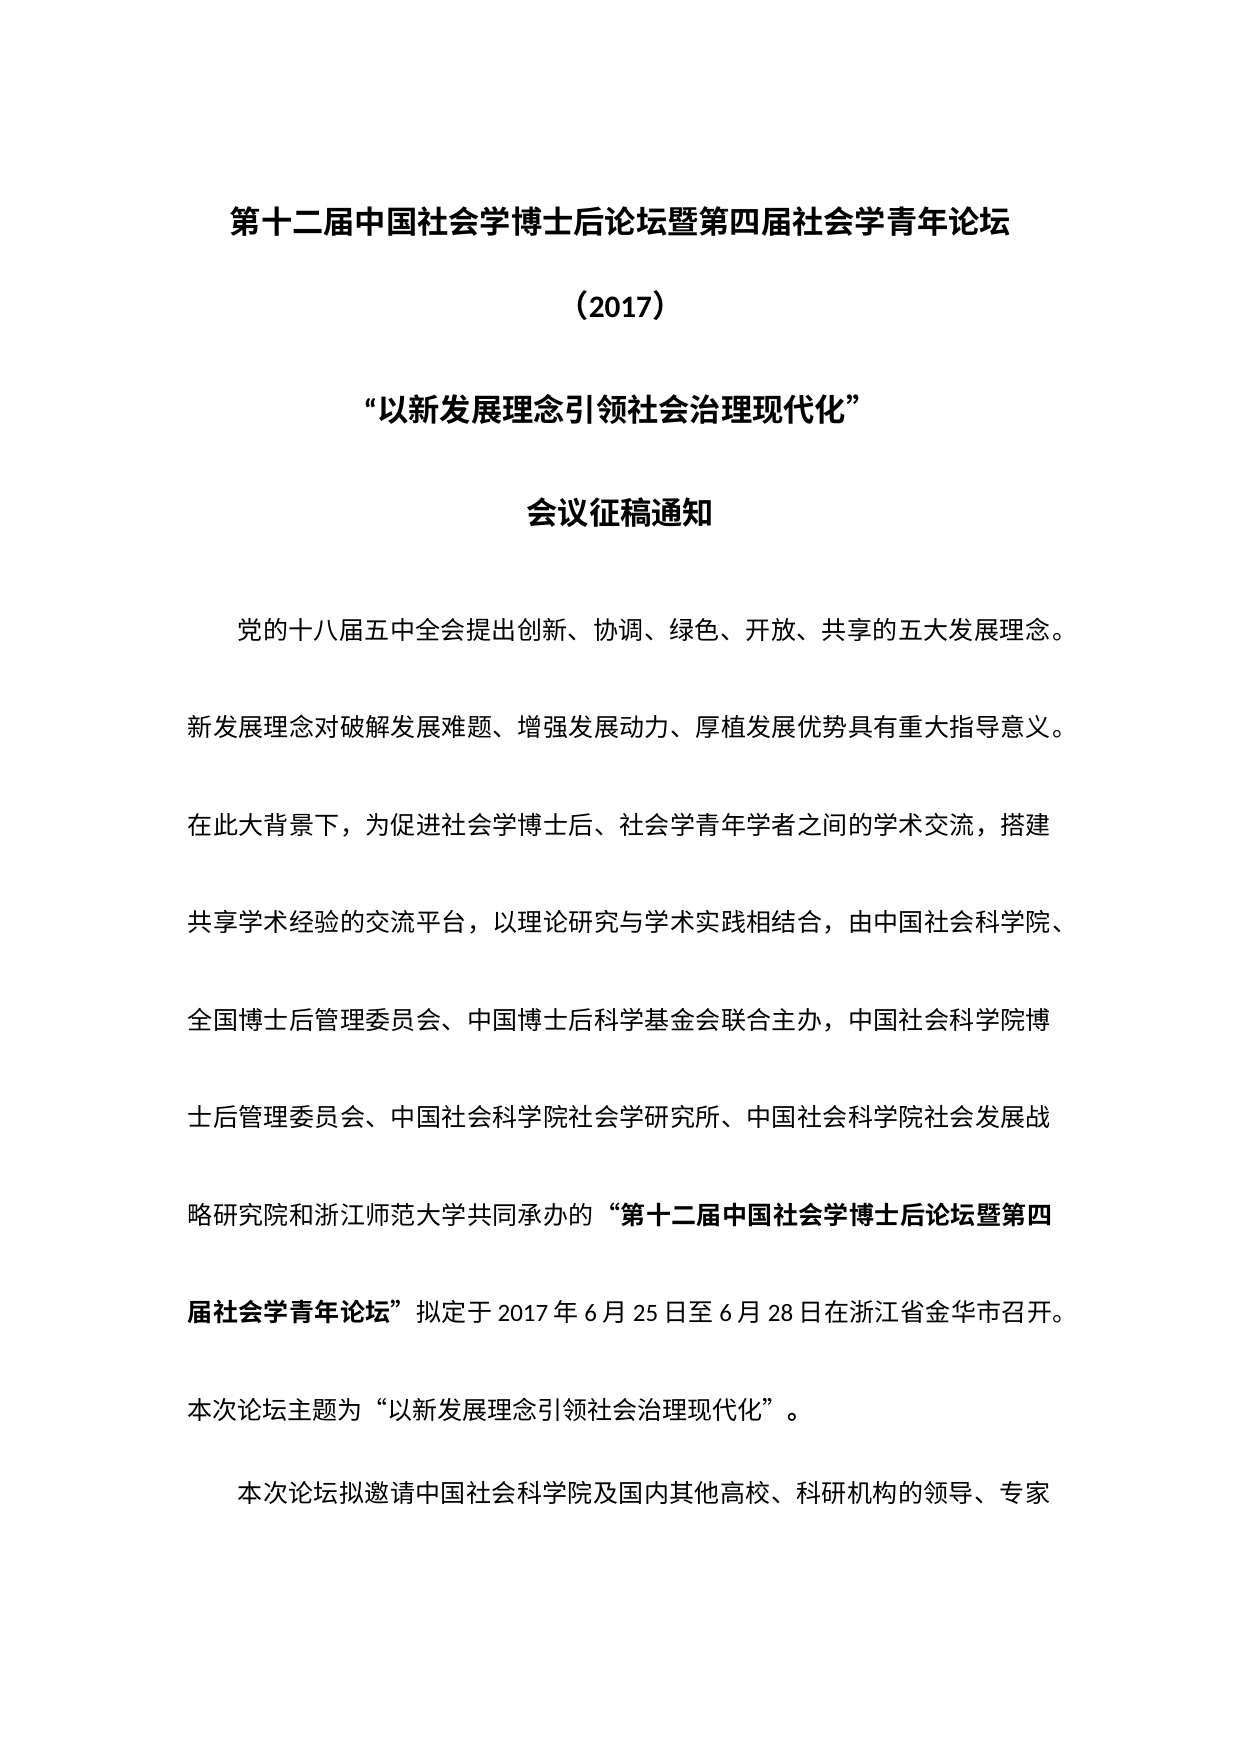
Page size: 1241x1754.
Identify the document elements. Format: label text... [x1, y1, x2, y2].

subtitle “以新发展理念引领社会治理现代化” [187, 375, 1053, 440]
text 党的十八届五中全会提出创新、协调、绿色、开放、共享的五大发展理念。新发展理念对破解发展难题、增强发展动力、厚植发展优势具有重大指导意义。在此大背景下，为促进社会学博士后、社会学青年学者之间的学术交流，搭建共享学术经验的交流平台，以理论研究与学术实践相结合，由中国社会科学院、全国博士后管理委员会、中国博士后科学基金会联合主办，中国社会科学院博士后管理委员会、中国社会科学院社会学研究所、中国社会科学院社会发展战略研究院和浙江师范大学共同承办的“第十二届中国社会学博士后论坛暨第四届社会学青年论坛”拟定于2017年6月25日至6月28日在浙江省金华市召开。本次论坛主题为“以新发展理念引领社会治理现代化”。 [187, 596, 1053, 1441]
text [187, 1459, 1053, 1524]
subtitle 会议征稿通知 [187, 478, 1053, 543]
subtitle 第十二届中国社会学博士后论坛暨第四届社会学青年论坛（2017） [187, 187, 1053, 336]
